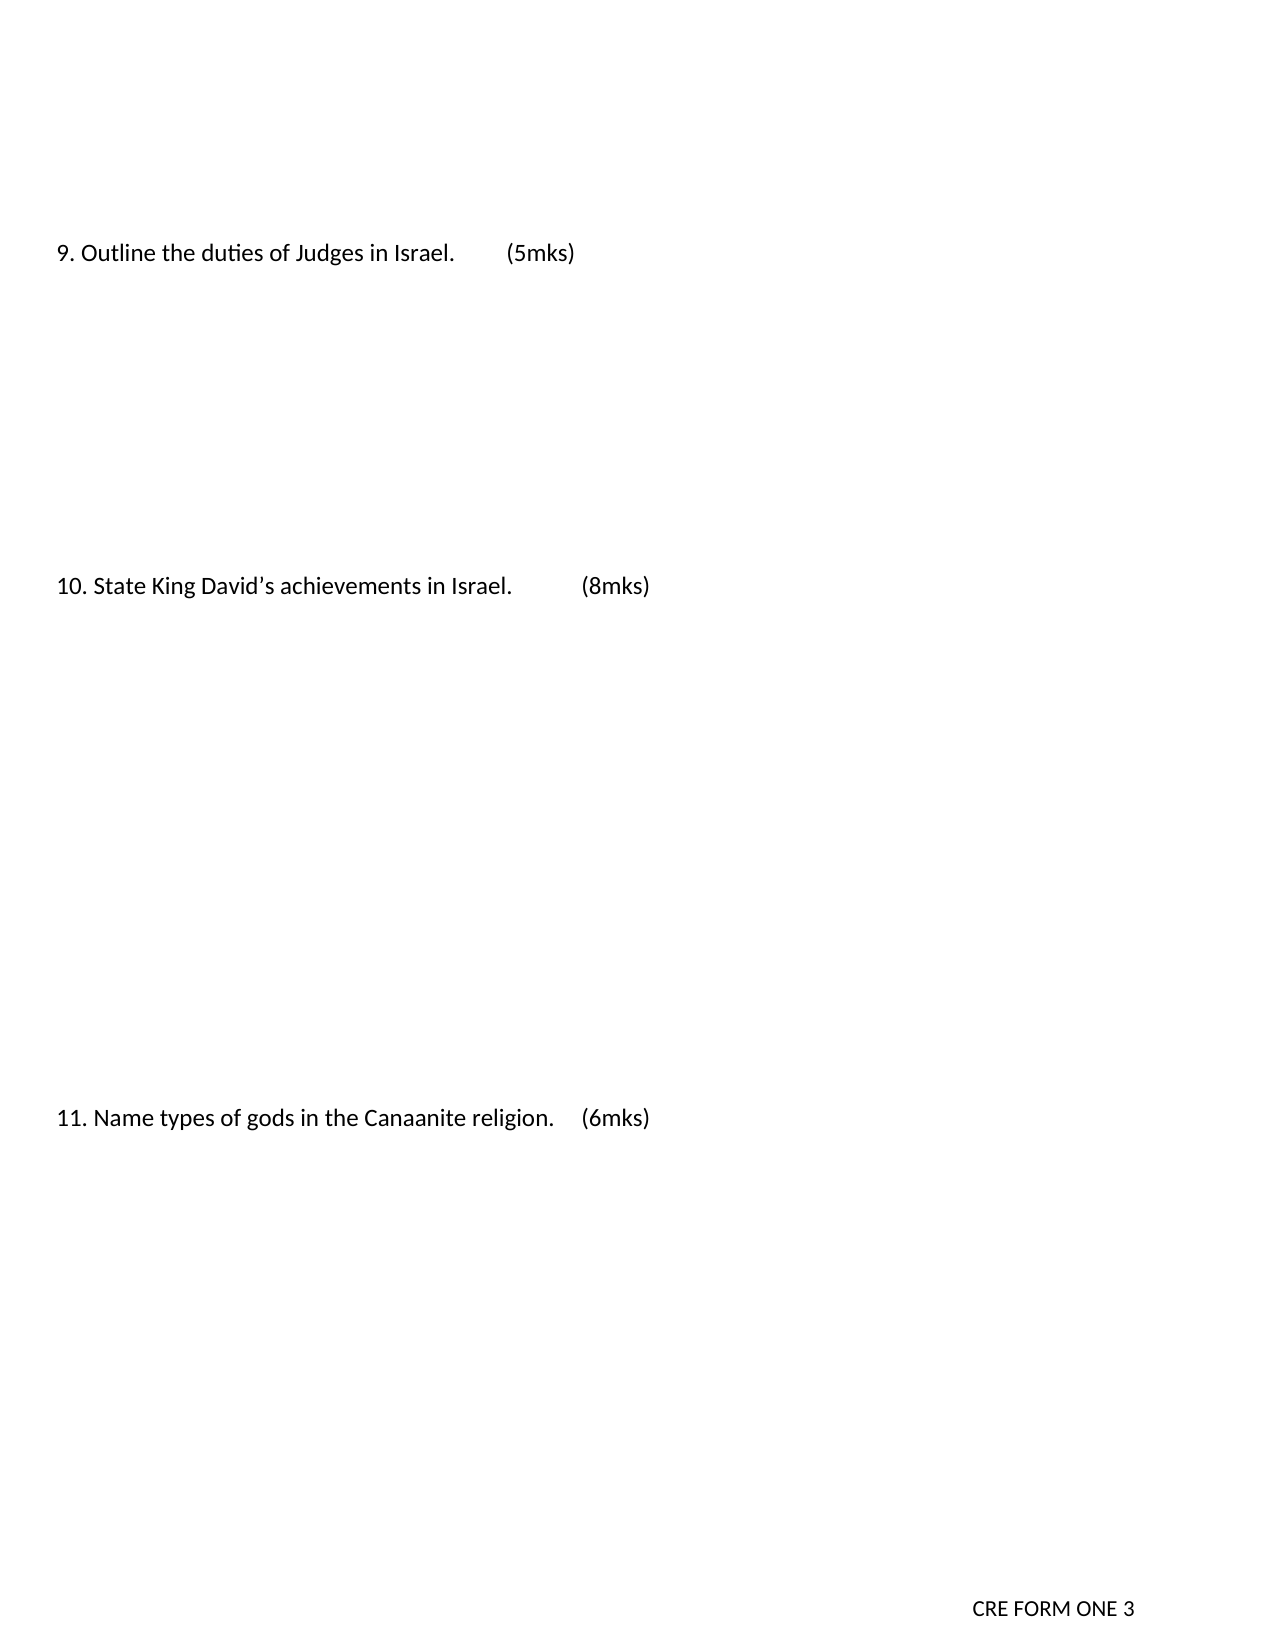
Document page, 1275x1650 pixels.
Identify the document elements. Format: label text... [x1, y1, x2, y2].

text 9. Outline the duties of Judges in Israel. (5mks) [56, 237, 1134, 268]
text 10. State King David’s achievements in Israel. (8mks) [56, 570, 1134, 601]
text 11. Name types of gods in the Canaanite religion. (6mks) [56, 1102, 1134, 1133]
